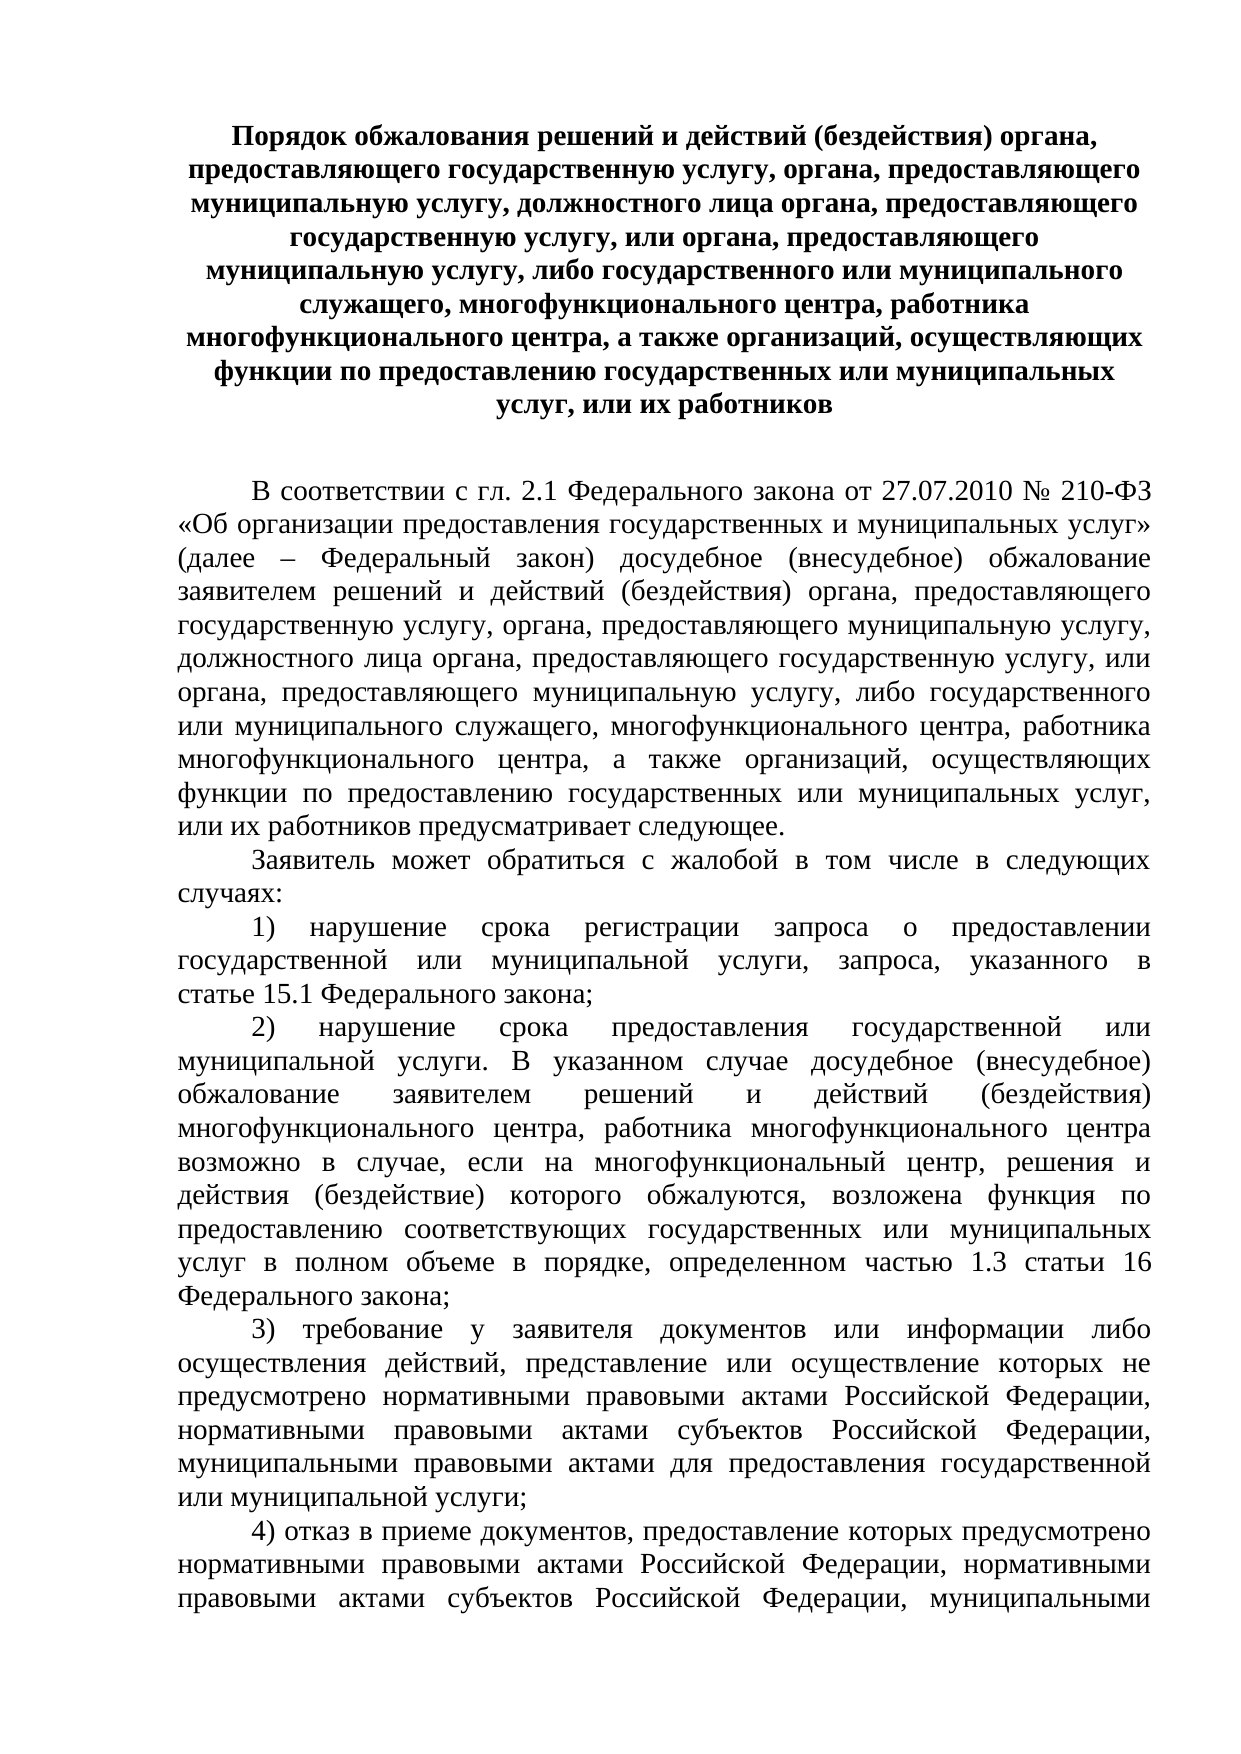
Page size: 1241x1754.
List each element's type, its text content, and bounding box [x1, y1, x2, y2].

list Порядок обжалования решений и действий (бездействия) органа, предоставляющего государственную услугу, органа, предоставляющего муниципальную услугу, должностного лица органа, предоставляющего государственную услугу, или органа, предоставляющего муниципальную услугу, либо государственного или муниципального служащего, многофункционального центра, работника многофункционального центра, а также организаций, осуществляющих функции по предоставлению государственных или муниципальных услуг, или их работников [177, 118, 1152, 420]
text 1) нарушение срока регистрации запроса о предоставлении государственной или муниципальной услуги, запроса, указанного в статье 15.1 Федерального закона; [177, 909, 1152, 1009]
text 3) требование у заявителя документов или информации либо осуществления действий, представление или осуществление которых не предусмотрено нормативными правовыми актами Российской Федерации, нормативными правовыми актами субъектов Российской Федерации, муниципальными правовыми актами для предоставления государственной или муниципальной услуги; [177, 1311, 1152, 1513]
text 2) нарушение срока предоставления государственной или муниципальной услуги. В указанном случае досудебное (внесудебное) обжалование заявителем решений и действий (бездействия) многофункционального центра, работника многофункционального центра возможно в случае, если на многофункциональный центр, решения и действия (бездействие) которого обжалуются, возложена функция по предоставлению соответствующих государственных или муниципальных услуг в полном объеме в порядке, определенном частью 1.3 статьи 16 Федерального закона; [177, 1009, 1152, 1311]
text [177, 1513, 1152, 1613]
list В соответствии с гл. 2.1 Федерального закона от 27.07.2010 №-210-ФЗ «Об организации предоставления государственных и муниципальных услуг» (далее – Федеральный закон) досудебное (внесудебное) обжалование заявителем решений и действий (бездействия) органа, предоставляющего государственную услугу, органа, предоставляющего муниципальную услугу, должностного лица органа, предоставляющего государственную услугу, или органа, предоставляющего муниципальную услугу, либо государственного или муниципального служащего, многофункционального центра, работника многофункционального центра, а также организаций, осуществляющих функции по предоставлению государственных или муниципальных услуг, или их работников предусматривает следующее. [177, 473, 1152, 842]
list Заявитель может обратиться с жалобой в том числе в следующих случаях: [177, 842, 1152, 909]
